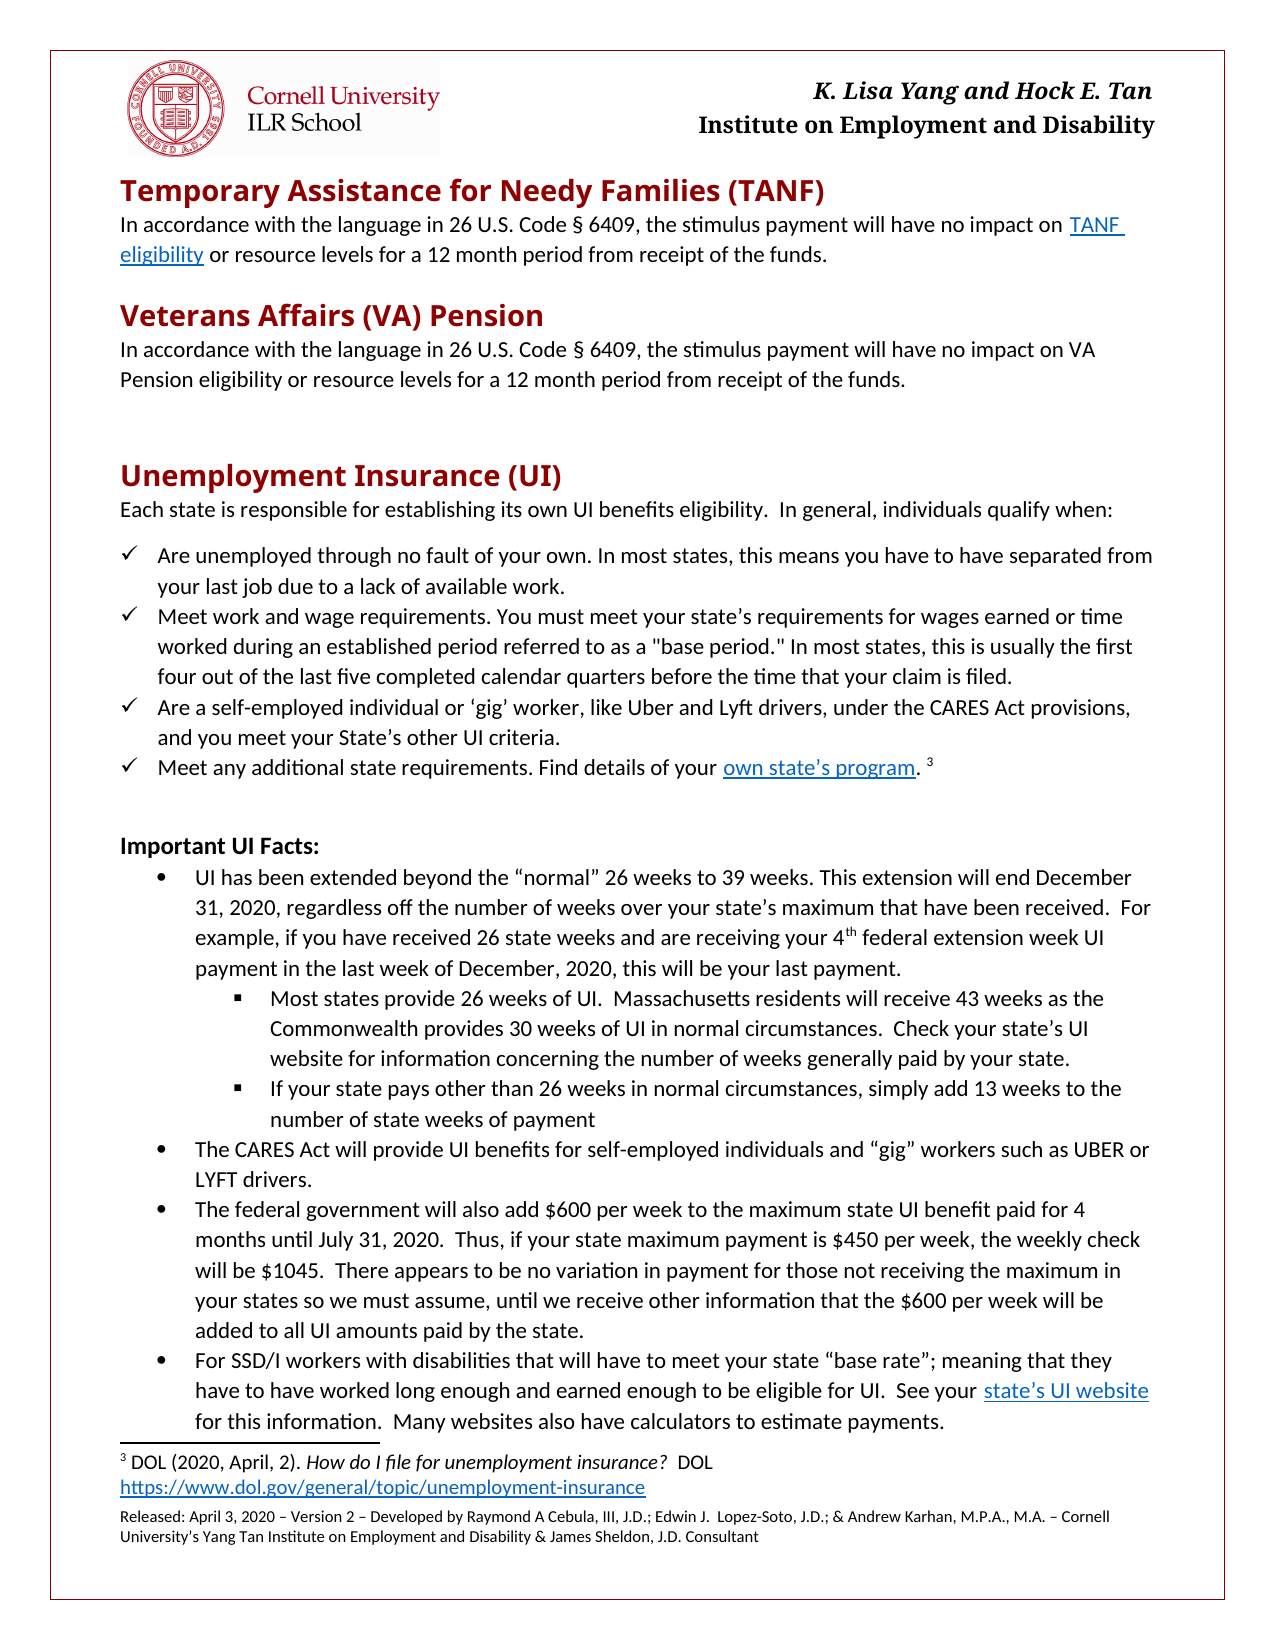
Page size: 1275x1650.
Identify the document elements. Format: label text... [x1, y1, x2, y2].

subtitle Temporary Assistance for Needy Families (TANF) [120, 171, 1155, 210]
list Are unemployed through no fault of your own. In most states, this means you have to have separated from your last job due to a lack of available work. [120, 542, 1155, 600]
list If your state pays other than 26 weeks in normal circumstances, simply add 13 weeks to the number of state weeks of payment [232, 1074, 1155, 1133]
text In accordance with the language in 26 U.S. Code § 6409, the stimulus payment will have no impact on TANF eligibility or resource levels for a 12 month period from receipt of the funds. [120, 210, 1155, 268]
list UI has been extended beyond the “normal” 26 weeks to 39 weeks. This extension will end December 31, 2020, regardless off the number of weeks over your state’s maximum that have been received. For example, if you have received 26 state weeks and are receiving your 4th federal extension week UI payment in the last week of December, 2020, this will be your last payment. [157, 863, 1155, 982]
list Meet work and wage requirements. You must meet your state’s requirements for wages earned or time worked during an established period referred to as a "base period." In most states, this is usually the first four out of the last five completed calendar quarters before the time that your claim is filed. [120, 602, 1155, 691]
list For SSD/I workers with disabilities that will have to meet your state “base rate”; meaning that they have to have worked long enough and earned enough to be eligible for UI. See your state’s UI website for this information. Many websites also have calculators to estimate payments. [157, 1346, 1155, 1435]
list Are a self-employed individual or ‘gig’ worker, like Uber and Lyft drivers, under the CARES Act provisions, and you meet your State’s other UI criteria. [120, 693, 1155, 751]
list The federal government will also add $600 per week to the maximum state UI benefit paid for 4 months until July 31, 2020. Thus, if your state maximum payment is $450 per week, the weekly check will be $1045. There appears to be no variation in payment for those not receiving the maximum in your states so we must assume, until we receive other information that the $600 per week will be added to all UI amounts paid by the state. [157, 1195, 1155, 1344]
picture [127, 60, 440, 157]
list Meet any additional state requirements. Find details of your own state’s program. [120, 753, 1155, 781]
subtitle Veterans Affairs (VA) Pension [120, 296, 1155, 335]
list Most states provide 26 weeks of UI. Massachusetts residents will receive 43 weeks as the Commonwealth provides 30 weeks of UI in normal circumstances. Check your state’s UI website for information concerning the number of weeks generally paid by your state. [232, 984, 1155, 1072]
text Important UI Facts: [120, 830, 1155, 861]
text In accordance with the language in 26 U.S. Code § 6409, the stimulus payment will have no impact on VA Pension eligibility or resource levels for a 12 month period from receipt of the funds. [120, 335, 1155, 393]
subtitle Unemployment Insurance (UI) [120, 455, 1155, 495]
list The CARES Act will provide UI benefits for self-employed individuals and “gig” workers such as UBER or LYFT drivers. [157, 1135, 1155, 1193]
text Each state is responsible for establishing its own UI benefits eligibility. In general, individuals qualify when: [120, 495, 1155, 523]
